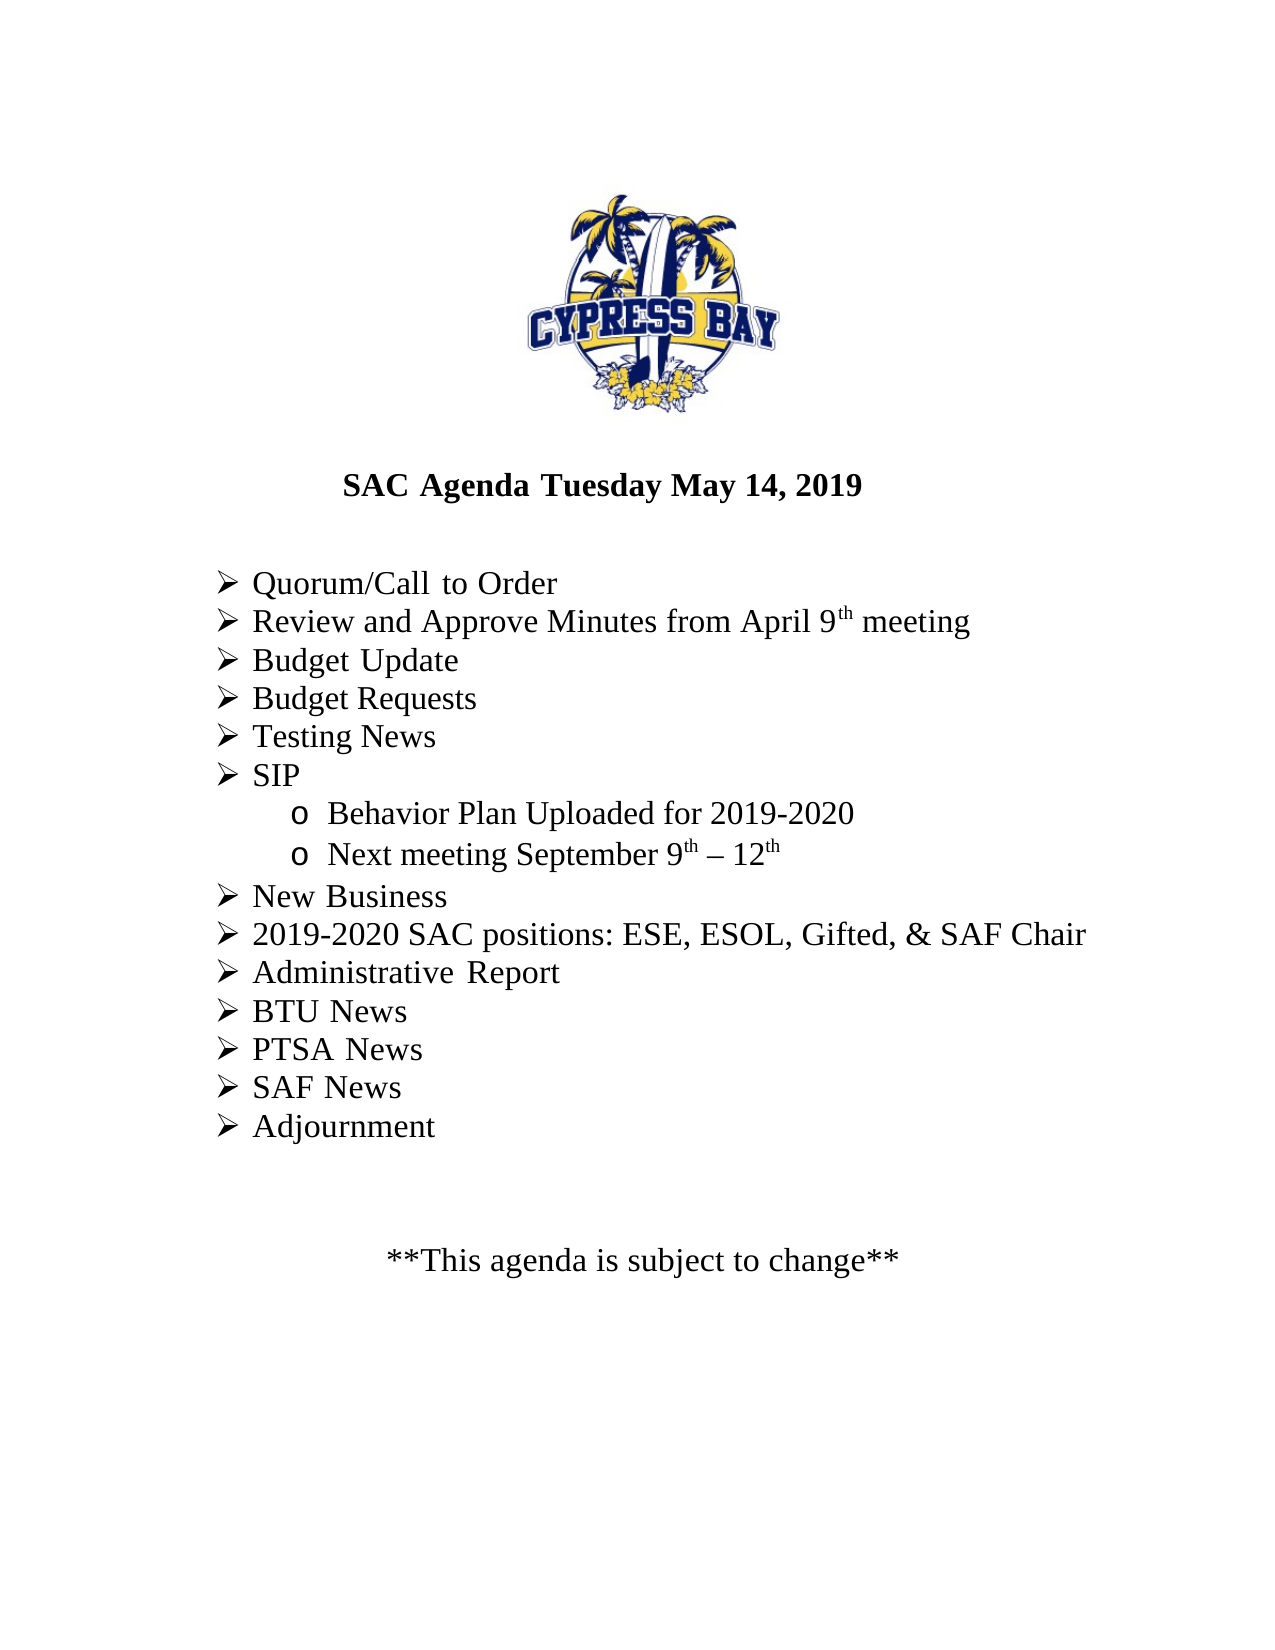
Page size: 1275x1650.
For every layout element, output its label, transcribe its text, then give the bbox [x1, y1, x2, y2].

list Quorum/Call to Order [214, 563, 1098, 602]
list Testing News [214, 717, 1098, 755]
text **This agenda is subject to change** [187, 1240, 1098, 1278]
list New Business [214, 876, 1098, 914]
list SIP [214, 755, 1098, 793]
list PTSA News [214, 1029, 1098, 1068]
list Administrative Report [214, 953, 1098, 991]
list BTU News [214, 991, 1098, 1029]
list Budget Update [214, 640, 1098, 678]
list Behavior Plan Uploaded for 2019-2020 [289, 793, 1098, 835]
list Review and Approve Minutes from April 9th meeting [214, 602, 1098, 640]
list 2019-2020 SAC positions: ESE, ESOL, Gifted, & SAF Chair [214, 914, 1098, 953]
list Adjournment [214, 1106, 1098, 1144]
list Budget Requests [214, 678, 1098, 717]
list SAF News [214, 1068, 1098, 1106]
text SAC Agenda Tuesday May 14, 2019 [342, 466, 1098, 504]
picture [500, 183, 801, 426]
list Next meeting September 9th – 12th [289, 835, 1098, 876]
